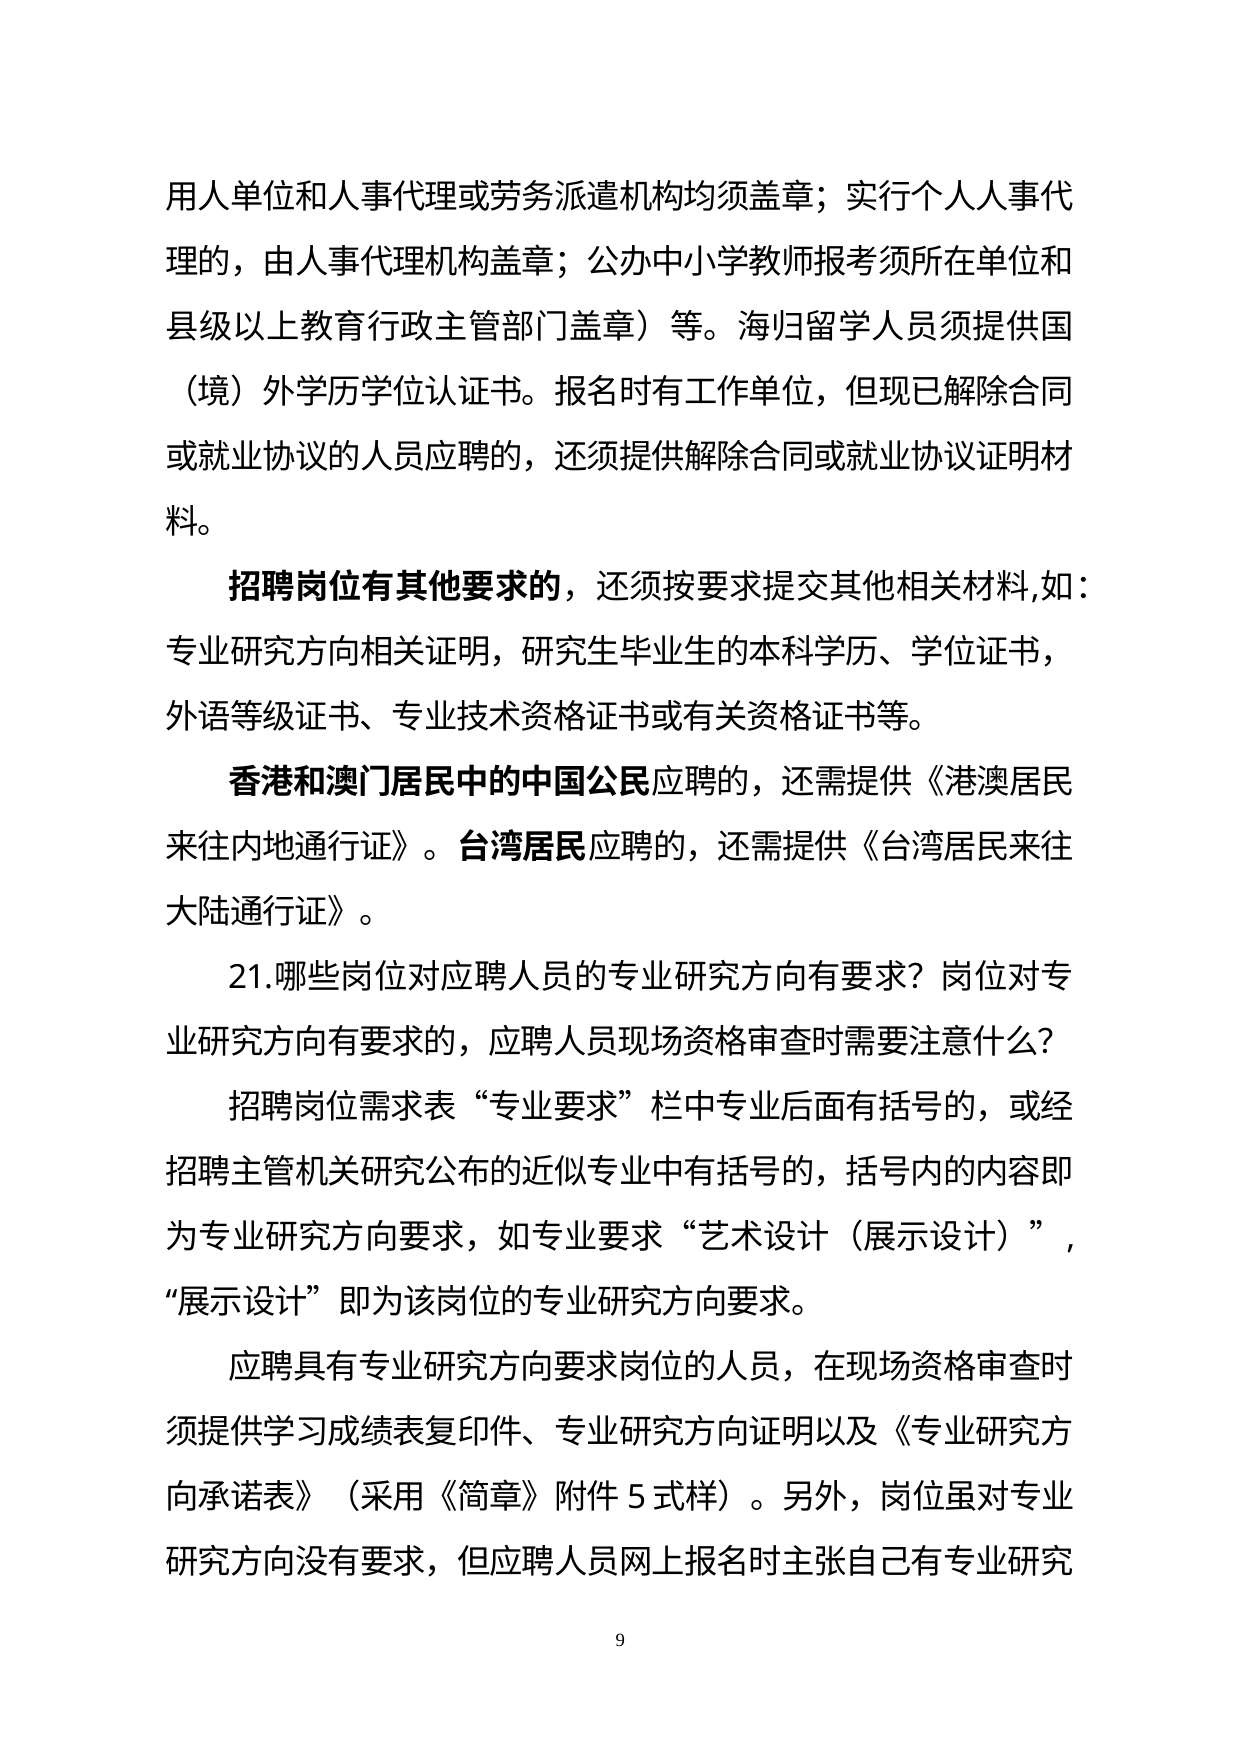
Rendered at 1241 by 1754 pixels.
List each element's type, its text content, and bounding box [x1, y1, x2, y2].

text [165, 162, 1075, 552]
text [165, 1332, 1075, 1592]
text 21.哪些岗位对应聘人员的专业研究方向有要求？岗位对专业研究方向有要求的，应聘人员现场资格审查时需要注意什么？ [165, 942, 1075, 1072]
text 招聘岗位需求表“专业要求”栏中专业后面有括号的，或经招聘主管机关研究公布的近似专业中有括号的，括号内的内容即为专业研究方向要求，如专业要求“艺术设计（展示设计）”,“展示设计”即为该岗位的专业研究方向要求。 [165, 1072, 1075, 1332]
text 招聘岗位有其他要求的，还须按要求提交其他相关材料,如：专业研究方向相关证明，研究生毕业生的本科学历、学位证书，外语等级证书、专业技术资格证书或有关资格证书等。 [165, 552, 1075, 747]
text 香港和澳门居民中的中国公民应聘的，还需提供《港澳居民来往内地通行证》。台湾居民应聘的，还需提供《台湾居民来往大陆通行证》。 [165, 747, 1075, 942]
